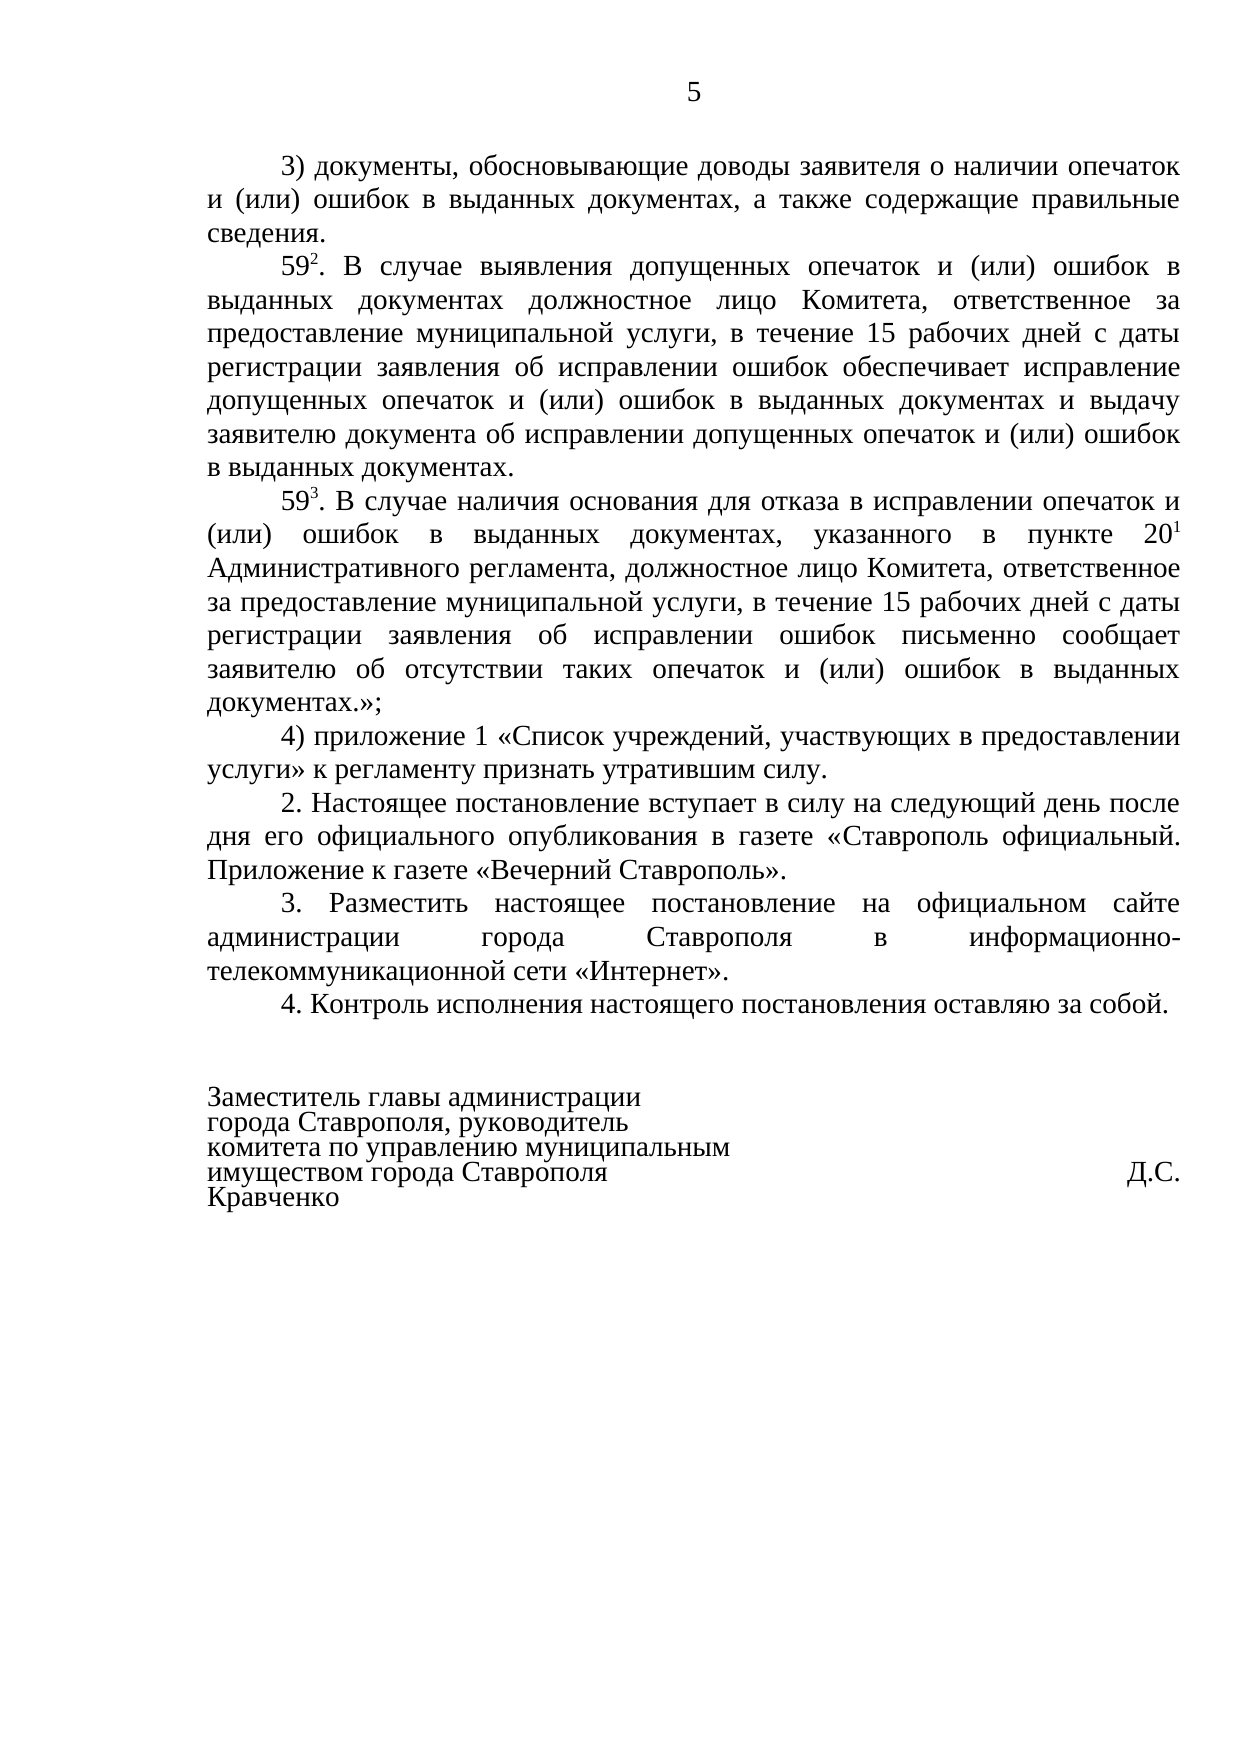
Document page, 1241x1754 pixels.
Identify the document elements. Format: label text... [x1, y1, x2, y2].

text 3) документы, обосновывающие доводы заявителя о наличии опечаток и (или) ошибок в выданных документах, а также содержащие правильные сведения. [207, 148, 1181, 248]
text 3. Разместить настоящее постановление на официальном сайте администрации города Ставрополя в информационно-телекоммуникационной сети «Интернет». [207, 886, 1181, 986]
text Заместитель главы администрации [207, 1087, 1181, 1112]
text 4) приложение 1 «Список учреждений, участвующих в предоставлении услуги» к регламенту признать утратившим силу. [207, 718, 1181, 785]
text города Ставрополя, руководитель [207, 1112, 1181, 1137]
text 2. Настоящее постановление вступает в силу на следующий день после дня его официального опубликования в газете «Ставрополь официальный. Приложение к газете «Вечерний Ставрополь». [207, 785, 1181, 886]
text имуществом города Ставрополя Д.С. Кравченко [207, 1162, 1181, 1212]
text 592. В случае выявления допущенных опечаток и (или) ошибок в выданных документах должностное лицо Комитета, ответственное за предоставление муниципальной услуги, в течение 15 рабочих дней с даты регистрации заявления об исправлении ошибок обеспечивает исправление допущенных опечаток и (или) ошибок в выданных документах и выдачу заявителю документа об исправлении допущенных опечаток и (или) ошибок в выданных документах. [207, 248, 1181, 483]
text 593. В случае наличия основания для отказа в исправлении опечаток и (или) ошибок в выданных документах, указанного в пункте 201 Административного регламента, должностное лицо Комитета, ответственное за предоставление муниципальной услуги, в течение 15 рабочих дней с даты регистрации заявления об исправлении ошибок письменно сообщает заявителю об отсутствии таких опечаток и (или) ошибок в выданных документах.»; [207, 483, 1181, 718]
text комитета по управлению муниципальным [207, 1137, 1181, 1162]
text 4. Контроль исполнения настоящего постановления оставляю за собой. [207, 986, 1181, 1020]
